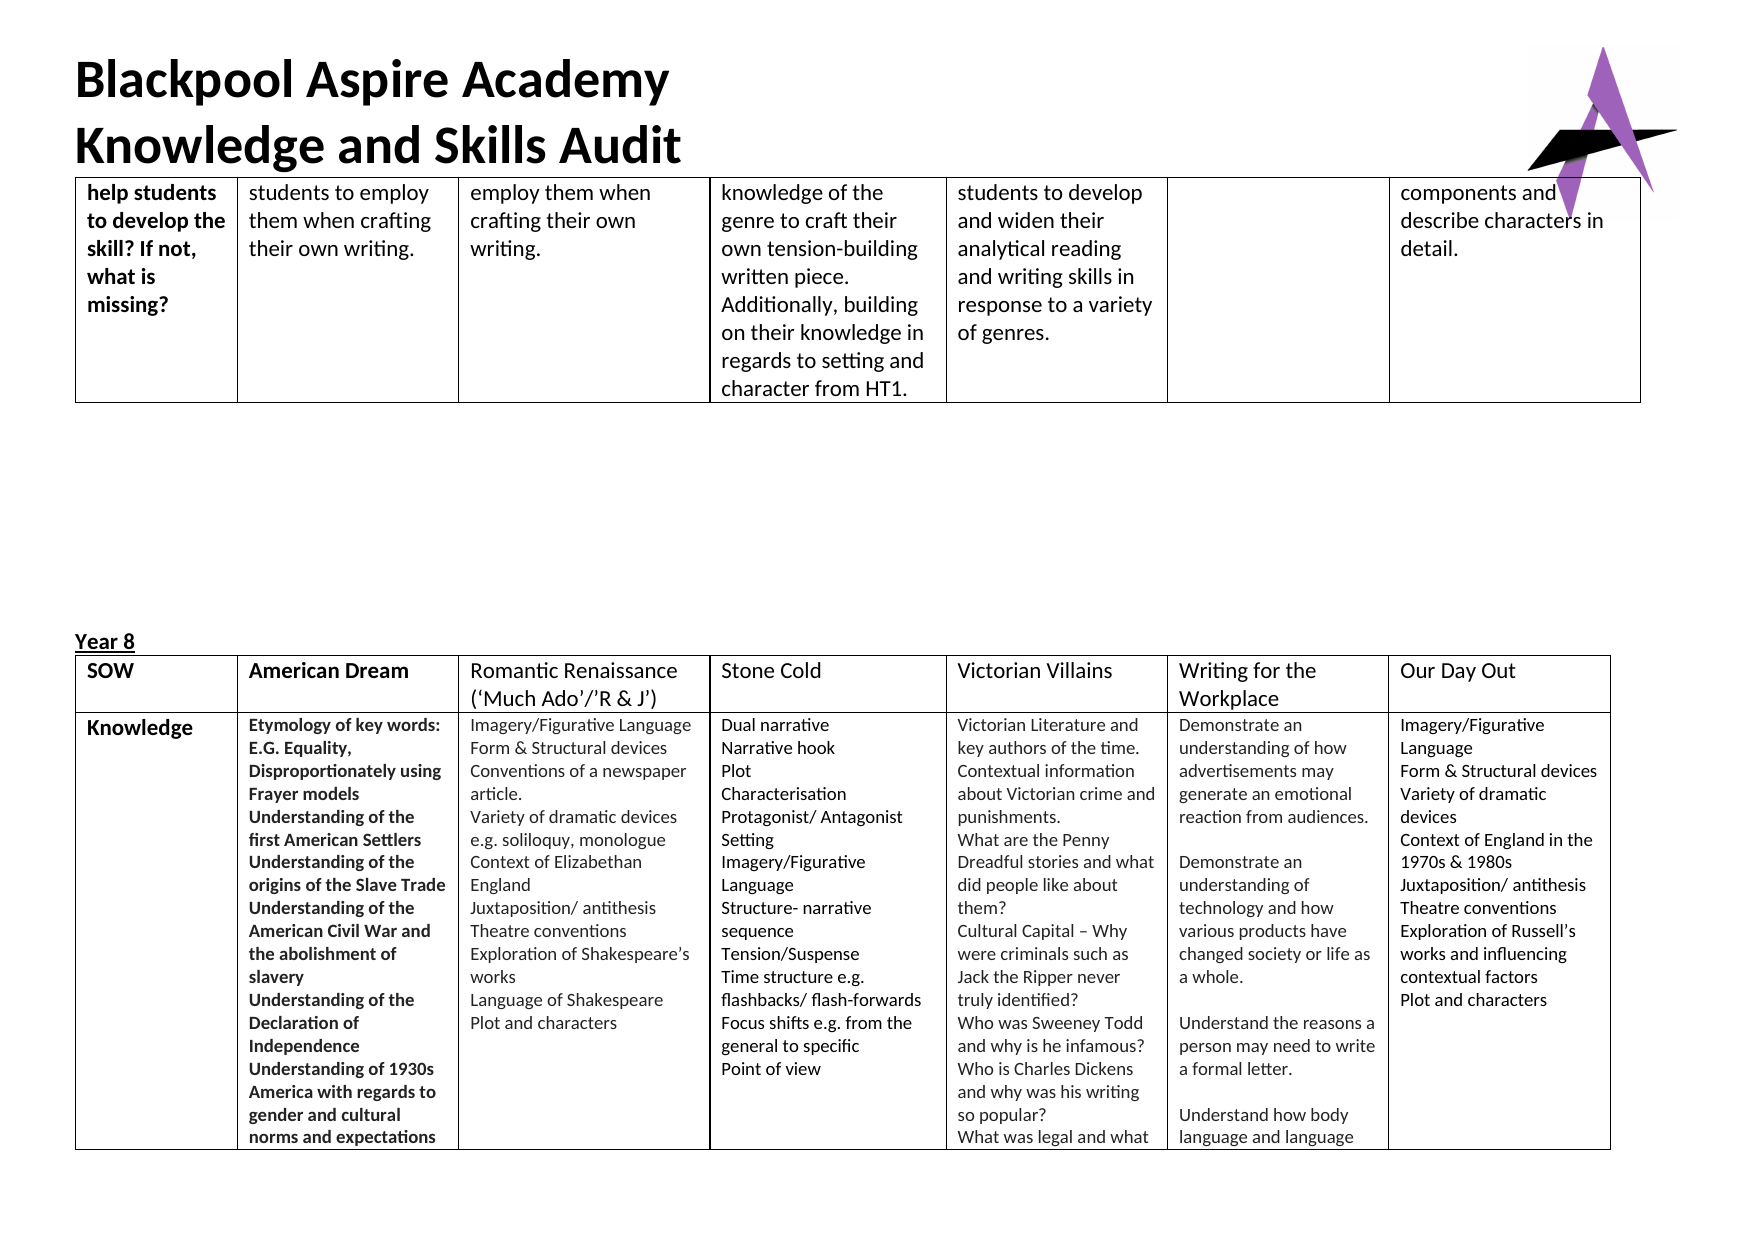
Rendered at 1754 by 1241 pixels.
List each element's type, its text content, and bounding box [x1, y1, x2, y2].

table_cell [1168, 713, 1388, 1149]
table_header SOW [76, 656, 237, 712]
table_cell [459, 713, 709, 1149]
table_header Victorian Villains [947, 656, 1167, 712]
table_cell [1168, 178, 1389, 402]
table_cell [947, 178, 1167, 402]
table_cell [1389, 713, 1610, 1149]
table_header Our Day Out [1389, 656, 1610, 712]
text Year 8 [75, 627, 1679, 655]
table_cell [1390, 178, 1640, 402]
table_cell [238, 713, 458, 1149]
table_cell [238, 178, 458, 402]
table_header Stone Cold [711, 656, 946, 712]
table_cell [711, 713, 946, 1149]
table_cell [711, 178, 946, 402]
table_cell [459, 178, 709, 402]
table_header Romantic Renaissance (‘Much Ado’/’R & J’) [459, 656, 709, 712]
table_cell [947, 713, 1167, 1149]
table_header Writing for the Workplace [1168, 656, 1388, 712]
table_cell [76, 178, 237, 402]
table_cell Knowledge [76, 713, 237, 1149]
picture [1527, 45, 1679, 221]
table_header American Dream [238, 656, 458, 712]
